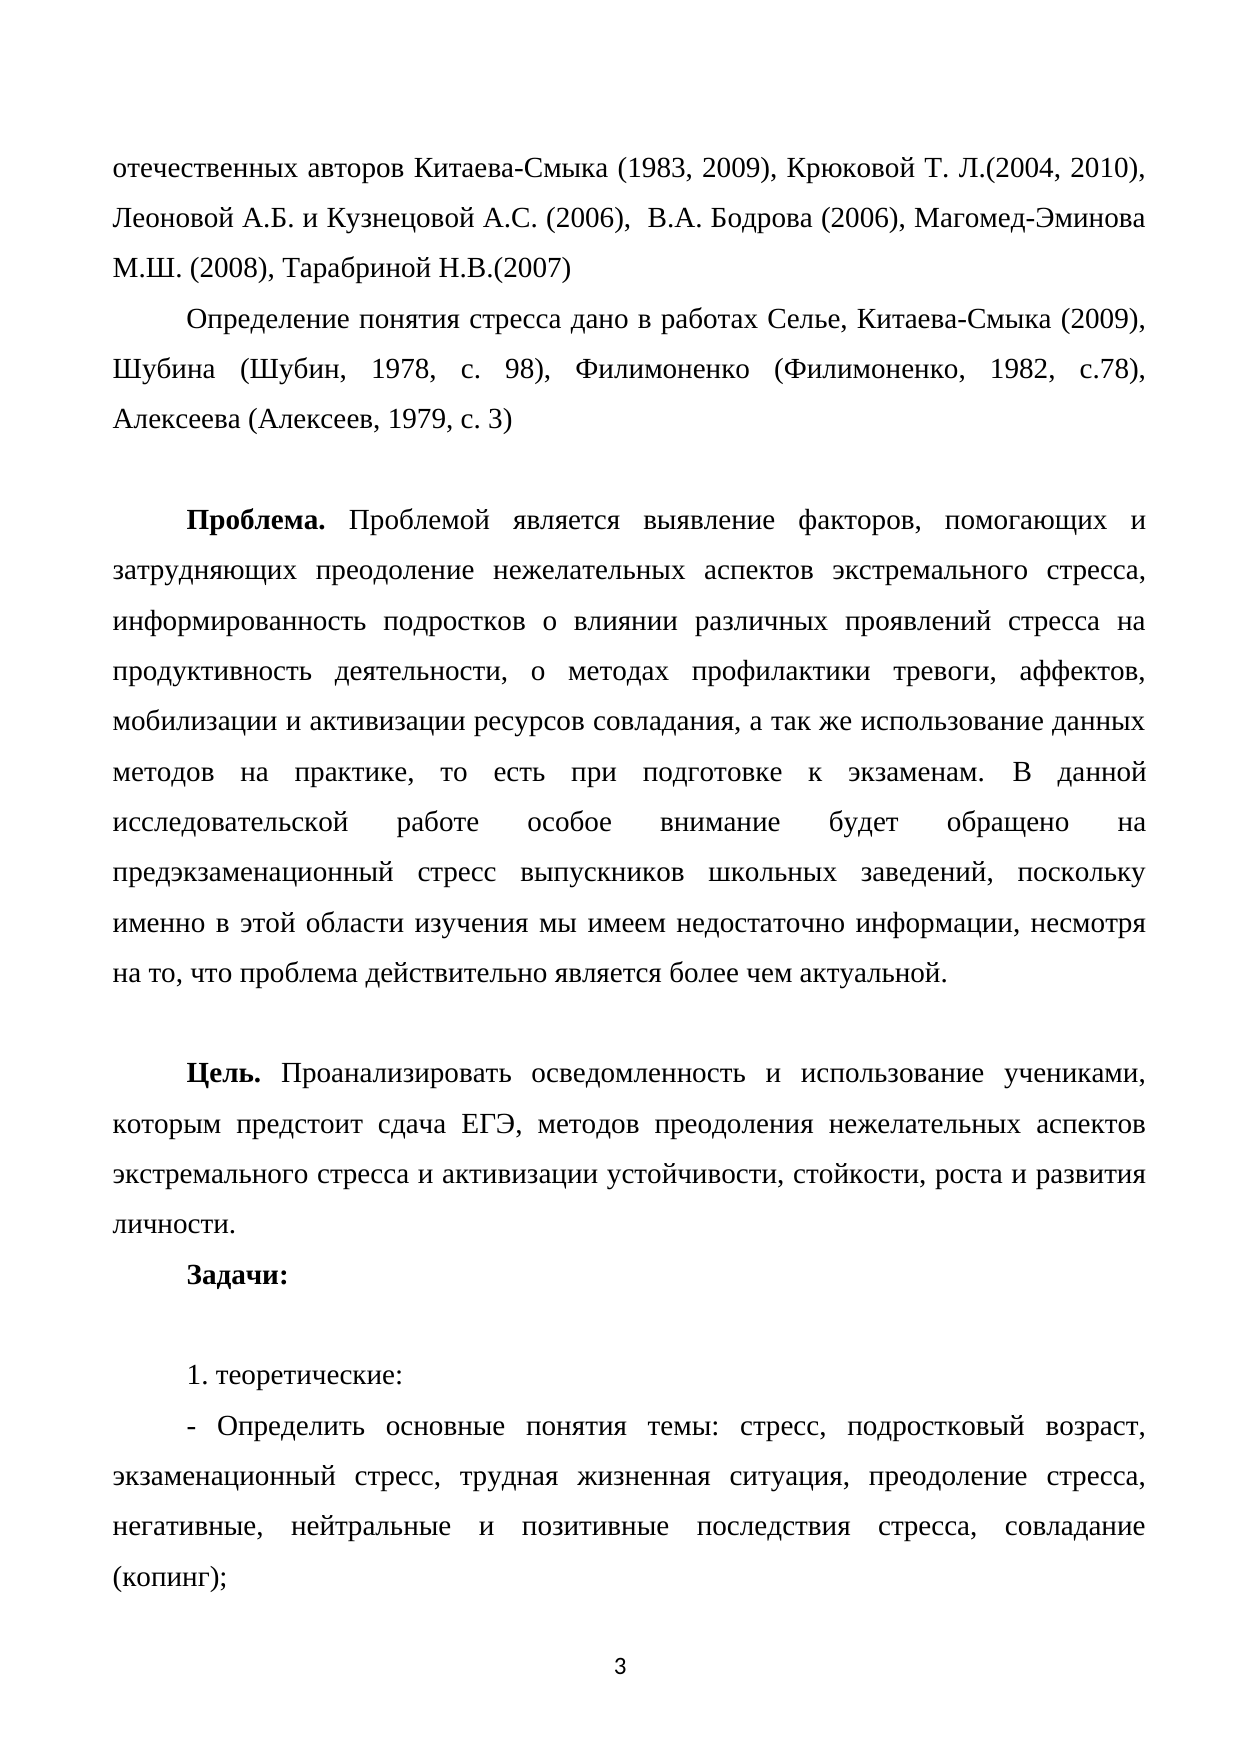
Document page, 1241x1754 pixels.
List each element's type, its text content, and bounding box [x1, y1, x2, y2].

text Определение понятия стресса дано в работах Селье, Китаева-Смыка (2009), Шубина (Шубин, 1978, с. 98), Филимоненко (Филимоненко, 1982, с.78), Алексеева (Алексеев, 1979, с. 3) [112, 301, 1147, 435]
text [112, 150, 1147, 284]
text Цель. Проанализировать осведомленность и использование учениками, которым предстоит сдача ЕГЭ, методов преодоления нежелательных аспектов экстремального стресса и активизации устойчивости, стойкости, роста и развития личности. [112, 1056, 1147, 1240]
text Задачи: [112, 1257, 1147, 1290]
text - Определить основные понятия темы: стресс, подростковый возраст, экзаменационный стресс, трудная жизненная ситуация, преодоление стресса, негативные, нейтральные и позитивные последствия стресса, совладание (копинг); [112, 1408, 1147, 1592]
text 1. теоретические: [112, 1357, 1147, 1391]
text Проблема. Проблемой является выявление факторов, помогающих и затрудняющих преодоление нежелательных аспектов экстремального стресса, информированность подростков о влиянии различных проявлений стресса на продуктивность деятельности, о методах профилактики тревоги, аффектов, мобилизации и активизации ресурсов совладания, а так же использование данных методов на практике, то есть при подготовке к экзаменам. В данной исследовательской работе особое внимание будет обращено на предэкзаменационный стресс выпускников школьных заведений, поскольку именно в этой области изучения мы имеем недостаточно информации, несмотря на то, что проблема действительно является более чем актуальной. [112, 502, 1147, 988]
